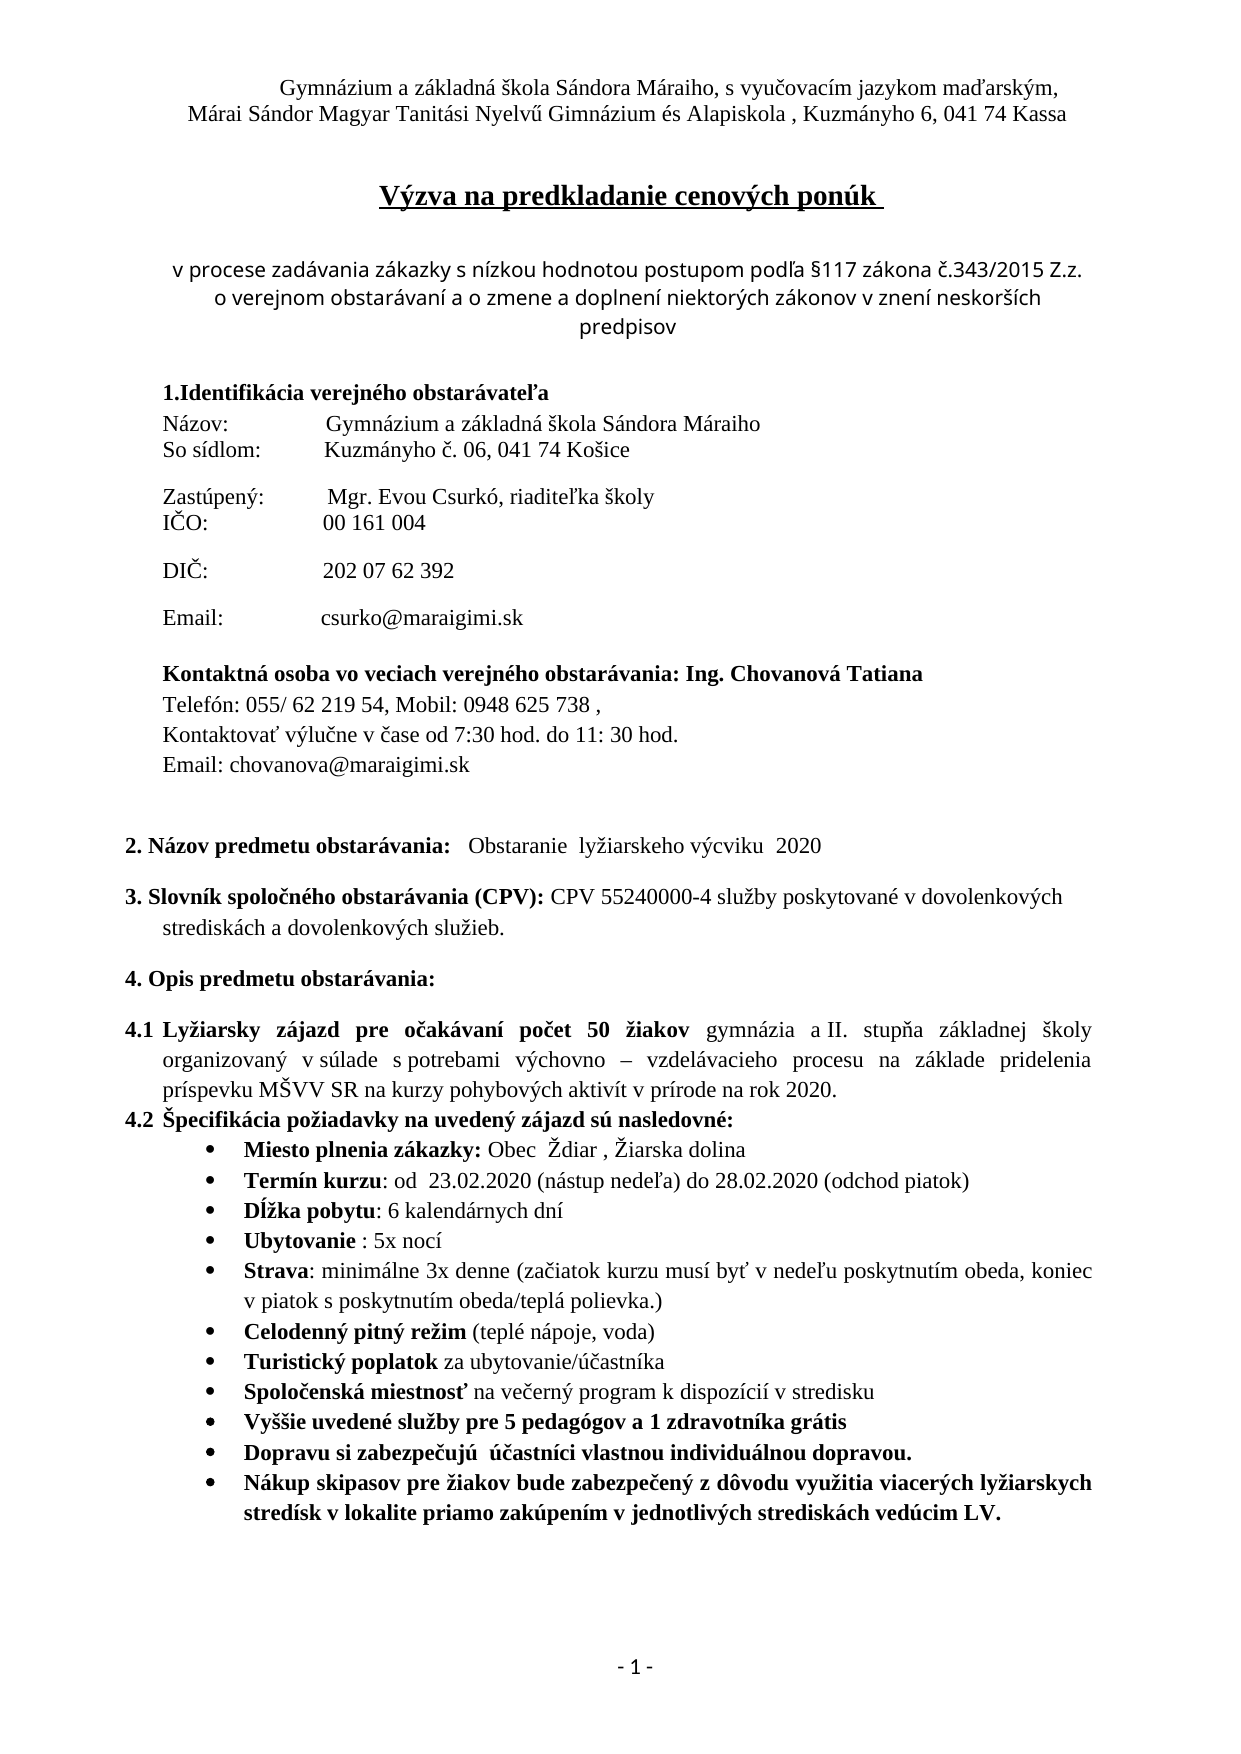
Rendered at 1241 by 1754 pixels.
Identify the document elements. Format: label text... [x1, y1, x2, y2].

text 3. Slovník spoločného obstarávania (CPV): CPV 55240000-4 služby poskytované v dovolenkových strediskách a dovolenkových služieb. [125, 883, 1093, 940]
list v procese zadávania zákazky s nízkou hodnotou postupom podľa §117 zákona č.343/2015 Z.z. o verejnom obstarávaní a o zmene a doplnení niektorých zákonov v znení neskorších predpisov [162, 255, 1093, 340]
list Strava: minimálne 3x denne (začiatok kurzu musí byť v nedeľu poskytnutím obeda, koniec v piatok s poskytnutím obeda/teplá polievka.) [206, 1257, 1093, 1314]
list Špecifikácia požiadavky na uvedený zájazd sú nasledovné: [125, 1106, 1093, 1133]
list Nákup skipasov pre žiakov bude zabezpečený z dôvodu využitia viacerých lyžiarskych stredísk v lokalite priamo zakúpením v jednotlivých strediskách vedúcim LV. [206, 1469, 1093, 1525]
text Telefón: 055/ 62 219 54, Mobil: 0948 625 738 , [162, 691, 1093, 717]
text Email: csurko@maraigimi.sk [162, 604, 1093, 630]
list Ubytovanie : 5x nocí [206, 1227, 1093, 1253]
list Vyššie uvedené služby pre 5 pedagógov a 1 zdravotníka grátis [206, 1408, 1093, 1435]
list Lyžiarsky zájazd pre očakávaní počet 50 žiakov gymnázia a II. stupňa základnej školy organizovaný v súlade s potrebami výchovno – vzdelávacieho procesu na základe pridelenia príspevku MŠVV SR na kurzy pohybových aktivít v prírode na rok 2020. [125, 1016, 1093, 1102]
list Termín kurzu: od 23.02.2020 (nástup nedeľa) do 28.02.2020 (odchod piatok) [206, 1167, 1093, 1193]
text 1.Identifikácia verejného obstarávateľa [162, 379, 1093, 406]
text Email: chovanova@maraigimi.sk [162, 751, 1093, 777]
text Kontaktná osoba vo veciach verejného obstarávania: Ing. Chovanová Tatiana [162, 660, 1093, 687]
list Turistický poplatok za ubytovanie/účastníka [206, 1348, 1093, 1374]
text Zastúpený: Mgr. Evou Csurkó, riaditeľka školy IČO: 00 161 004 [162, 483, 1093, 536]
text Kontaktovať výlučne v čase od 7:30 hod. do 11: 30 hod. [162, 721, 1093, 747]
text 4. Opis predmetu obstarávania: [125, 964, 1093, 991]
list Spoločenská miestnosť na večerný program k dispozícií v stredisku [206, 1378, 1093, 1404]
text DIČ: 202 07 62 392 [162, 557, 1093, 583]
list Miesto plnenia zákazky: Obec Ždiar , Žiarska dolina [206, 1136, 1093, 1163]
list Celodenný pitný režim (teplé nápoje, voda) [206, 1318, 1093, 1344]
list Dĺžka pobytu: 6 kalendárnych dní [206, 1197, 1093, 1223]
list Dopravu si zabezpečujú účastníci vlastnou individuálnou dopravou. [206, 1438, 1093, 1465]
text 2. Názov predmetu obstarávania: Obstaranie lyžiarskeho výcviku 2020 [125, 832, 1093, 859]
text Výzva na predkladanie cenových ponúk [162, 178, 1093, 211]
text Názov: Gymnázium a základná škola Sándora Máraiho So sídlom: Kuzmányho č. 06, 041 74 Košice [162, 409, 1093, 462]
